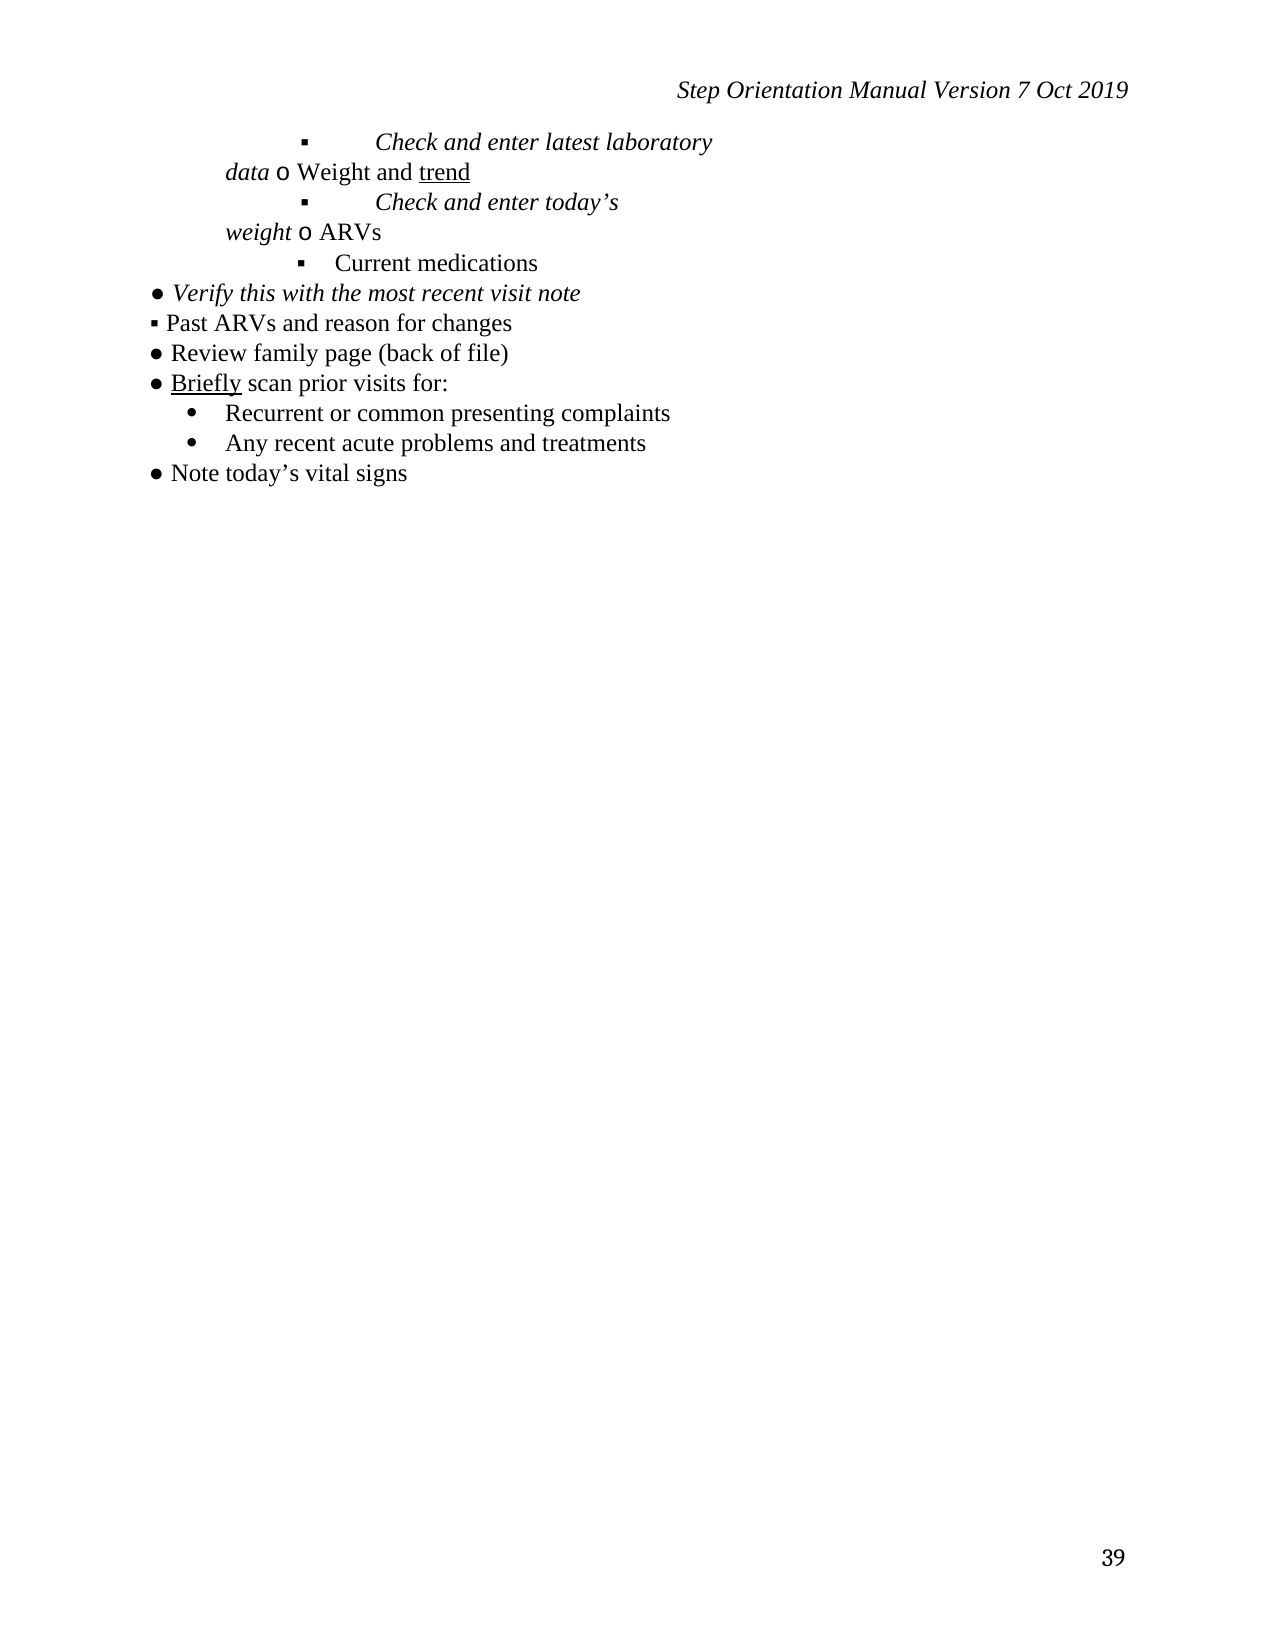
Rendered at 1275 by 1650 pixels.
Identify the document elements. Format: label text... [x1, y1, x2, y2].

text ● Review family page (back of file) [148, 338, 684, 367]
list Recurrent or common presenting complaints [187, 398, 728, 427]
text ● Note today’s vital signs [148, 458, 1125, 487]
text ● Verify this with the most recent visit note [150, 278, 1131, 307]
text ▪ Current medications [150, 248, 1131, 277]
text ▪ Check and enter latest laboratory data o Weight and trend [225, 127, 746, 186]
text ▪ Past ARVs and reason for changes [150, 308, 684, 337]
text ▪ Check and enter today’s weight o ARVs [225, 187, 674, 246]
list Any recent acute problems and treatments [187, 428, 728, 457]
text ● Briefly scan prior visits for: [148, 368, 684, 397]
